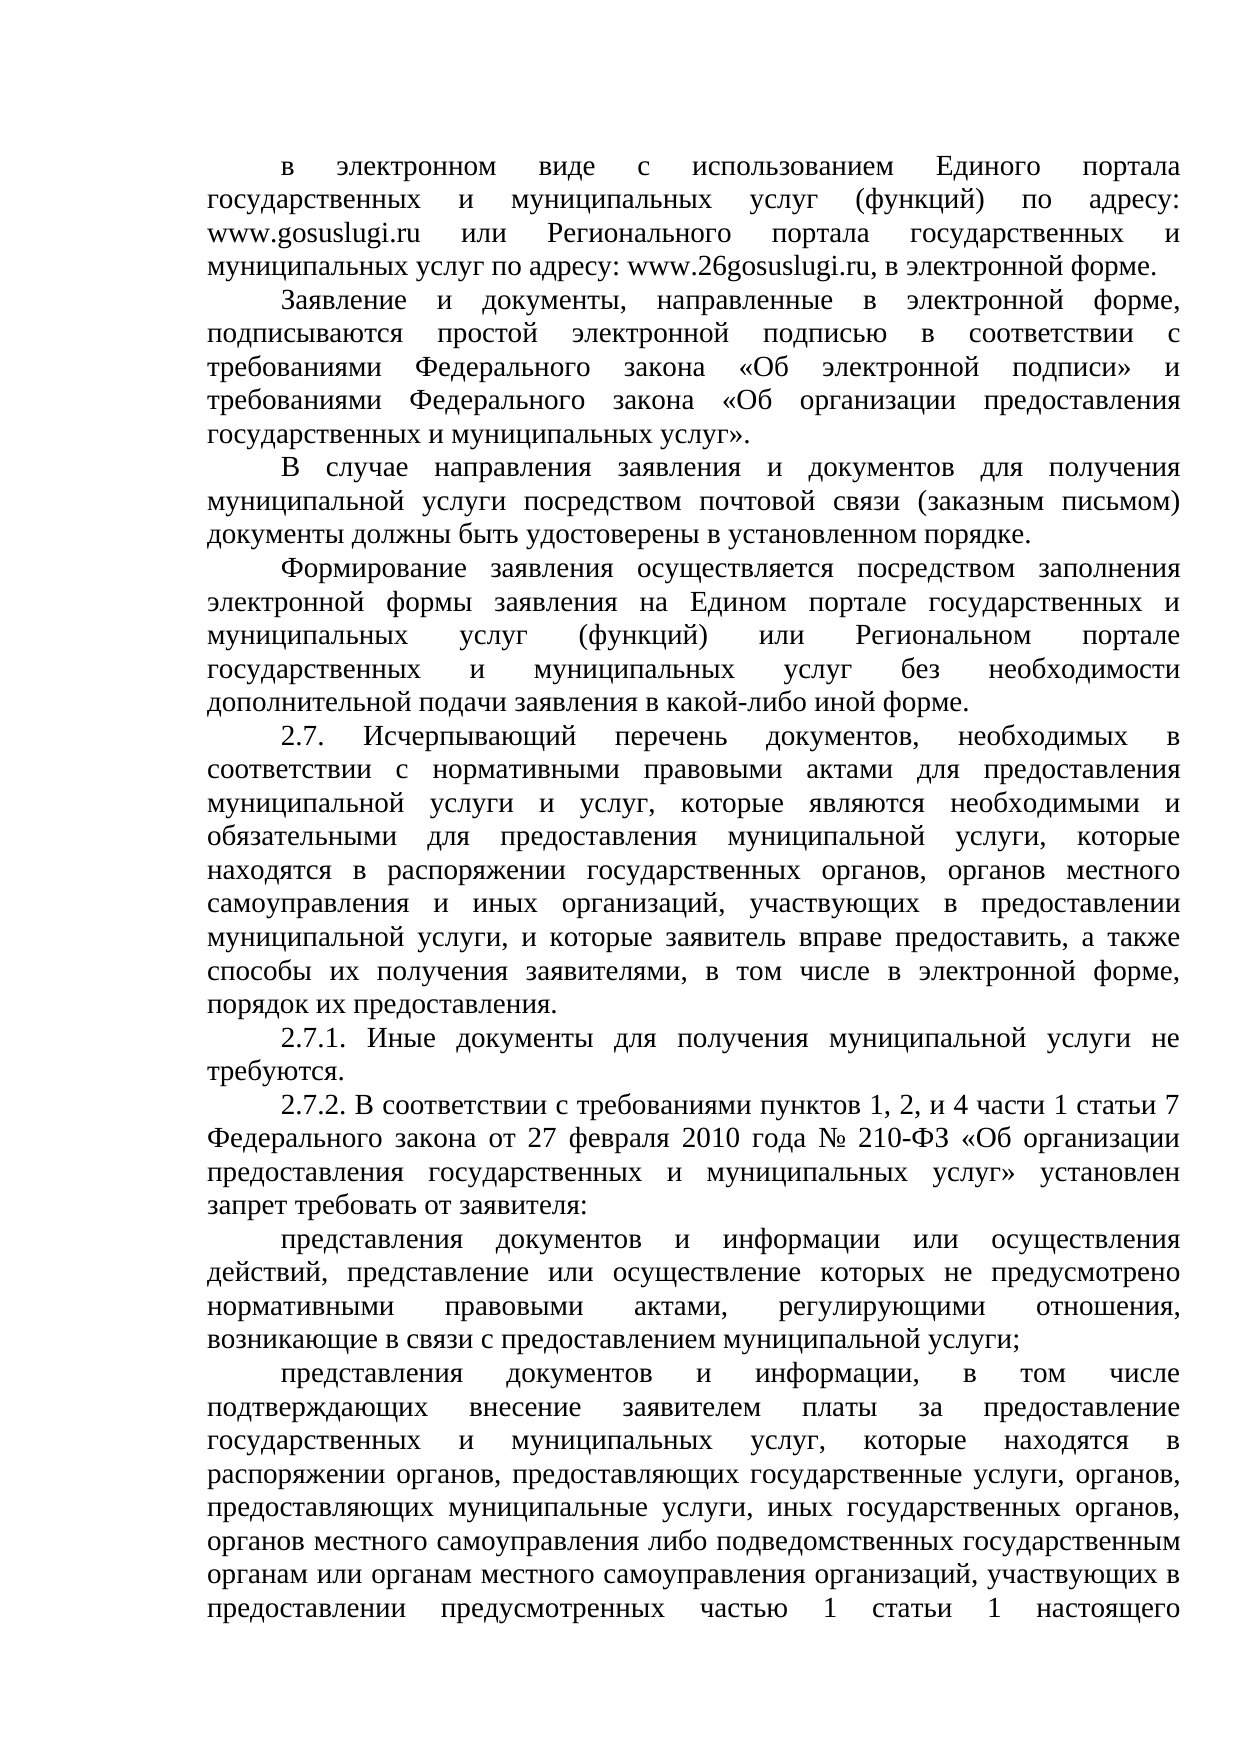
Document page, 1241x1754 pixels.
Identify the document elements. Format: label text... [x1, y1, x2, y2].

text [207, 1355, 1181, 1623]
text Формирование заявления осуществляется посредством заполнения электронной формы заявления на Едином портале государственных и муниципальных услуг (функций) или Региональном портале государственных и муниципальных услуг без необходимости дополнительной подачи заявления в какой-либо иной форме. [207, 550, 1181, 718]
text представления документов и информации или осуществления действий, представление или осуществление которых не предусмотрено нормативными правовыми актами, регулирующими отношения, возникающие в связи с предоставлением муниципальной услуги; [207, 1221, 1181, 1355]
text 2.7.1. Иные документы для получения муниципальной услуги не требуются. [207, 1020, 1181, 1087]
text 2.7.2. В соответствии с требованиями пунктов 1, 2, и 4 части 1 статьи 7 Федерального закона от 27 февраля 2010 года № 210-ФЗ «Об организации предоставления государственных и муниципальных услуг» установлен запрет требовать от заявителя: [207, 1087, 1181, 1221]
text Заявление и документы, направленные в электронной форме, подписываются простой электронной подписью в соответствии с требованиями Федерального закона «Об электронной подписи» и требованиями Федерального закона «Об организации предоставления государственных и муниципальных услуг». [207, 282, 1181, 449]
text 2.7. Исчерпывающий перечень документов, необходимых в соответствии с нормативными правовыми актами для предоставления муниципальной услуги и услуг, которые являются необходимыми и обязательными для предоставления муниципальной услуги, которые находятся в распоряжении государственных органов, органов местного самоуправления и иных организаций, участвующих в предоставлении муниципальной услуги, и которые заявитель вправе предоставить, а также способы их получения заявителями, в том числе в электронной форме, порядок их предоставления. [207, 718, 1181, 1020]
text В случае направления заявления и документов для получения муниципальной услуги посредством почтовой связи (заказным письмом) документы должны быть удостоверены в установленном порядке. [207, 449, 1181, 550]
text в электронном виде с использованием Единого портала государственных и муниципальных услуг (функций) по адресу: www.gosuslugi.ru или Регионального портала государственных и муниципальных услуг по адресу: www.26gosuslugi.ru, в электронной форме. [207, 148, 1181, 282]
